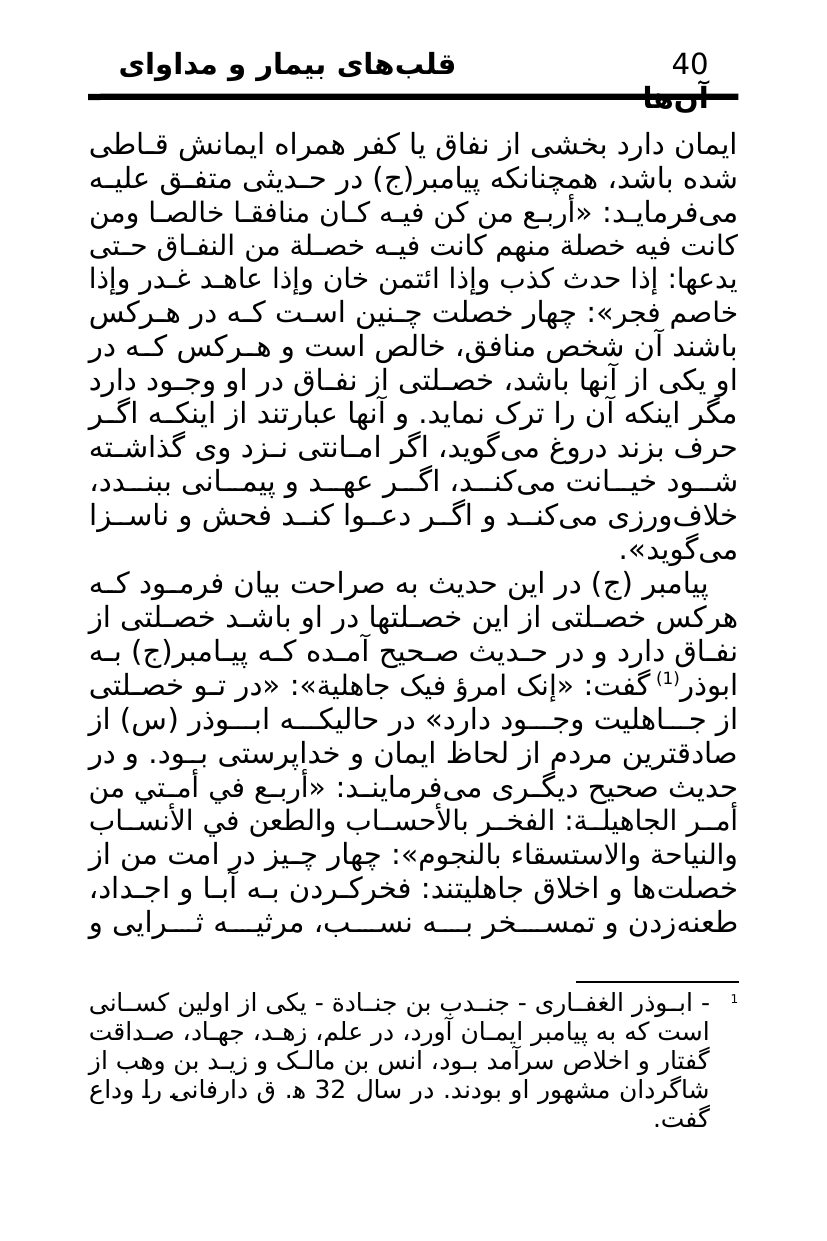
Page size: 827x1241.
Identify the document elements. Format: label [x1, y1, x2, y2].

text [89, 128, 738, 567]
text [89, 567, 738, 939]
